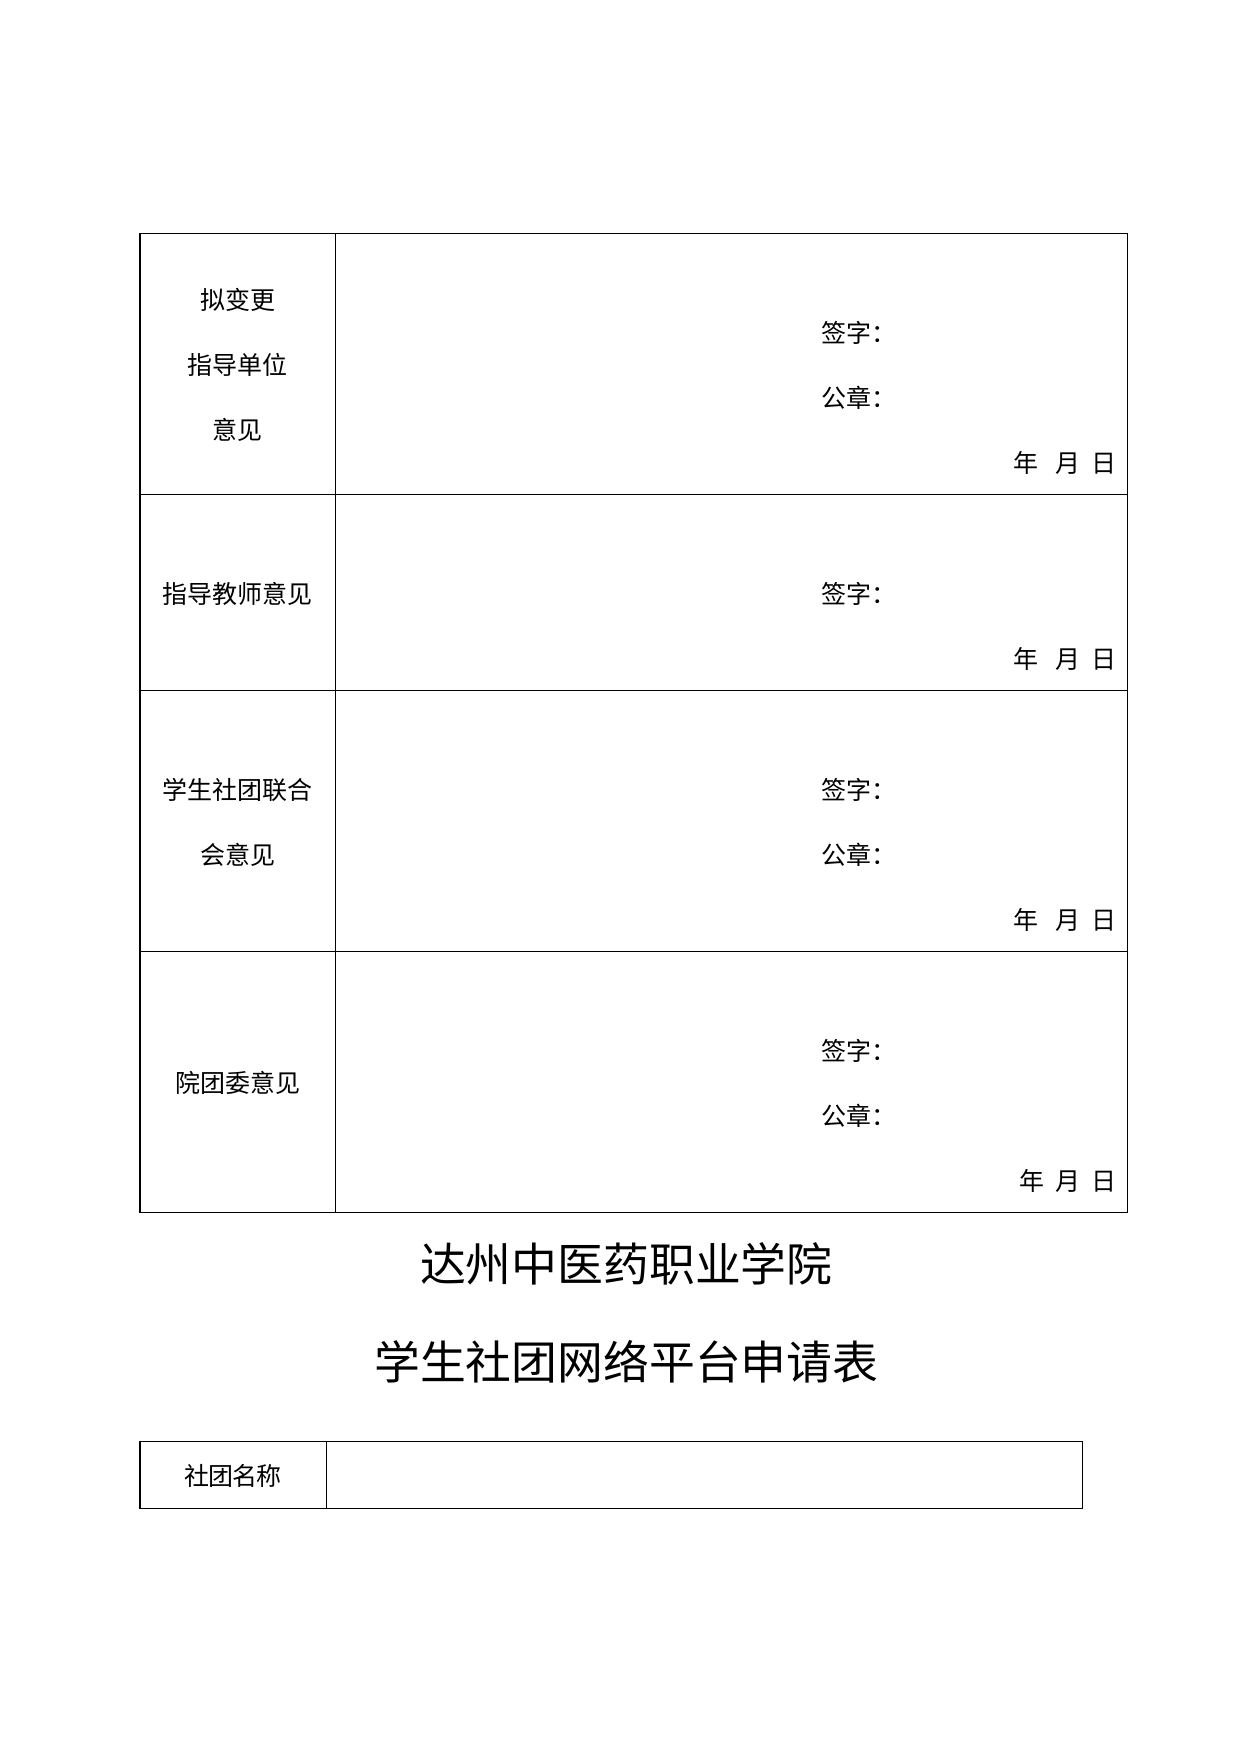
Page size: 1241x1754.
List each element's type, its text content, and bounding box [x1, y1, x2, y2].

subtitle 学生社团网络平台申请表 [165, 1311, 1087, 1408]
table_cell 签字： 公章： 年 月 日 [336, 952, 1127, 1212]
table_cell 签字： 公章： 年 月 日 [336, 234, 1127, 494]
table_header [327, 1442, 1082, 1508]
table_cell 学生社团联合会意见 [141, 691, 335, 951]
table_header 社团名称 [141, 1442, 326, 1508]
table_cell 院团委意见 [141, 952, 335, 1212]
table_cell 签字： 年 月 日 [336, 495, 1127, 690]
subtitle 达州中医药职业学院 [165, 1213, 1087, 1311]
table_cell 拟变更 指导单位 意见 [141, 234, 335, 494]
table_cell 指导教师意见 [141, 495, 335, 690]
table_cell 签字： 公章： 年 月 日 [336, 691, 1127, 951]
